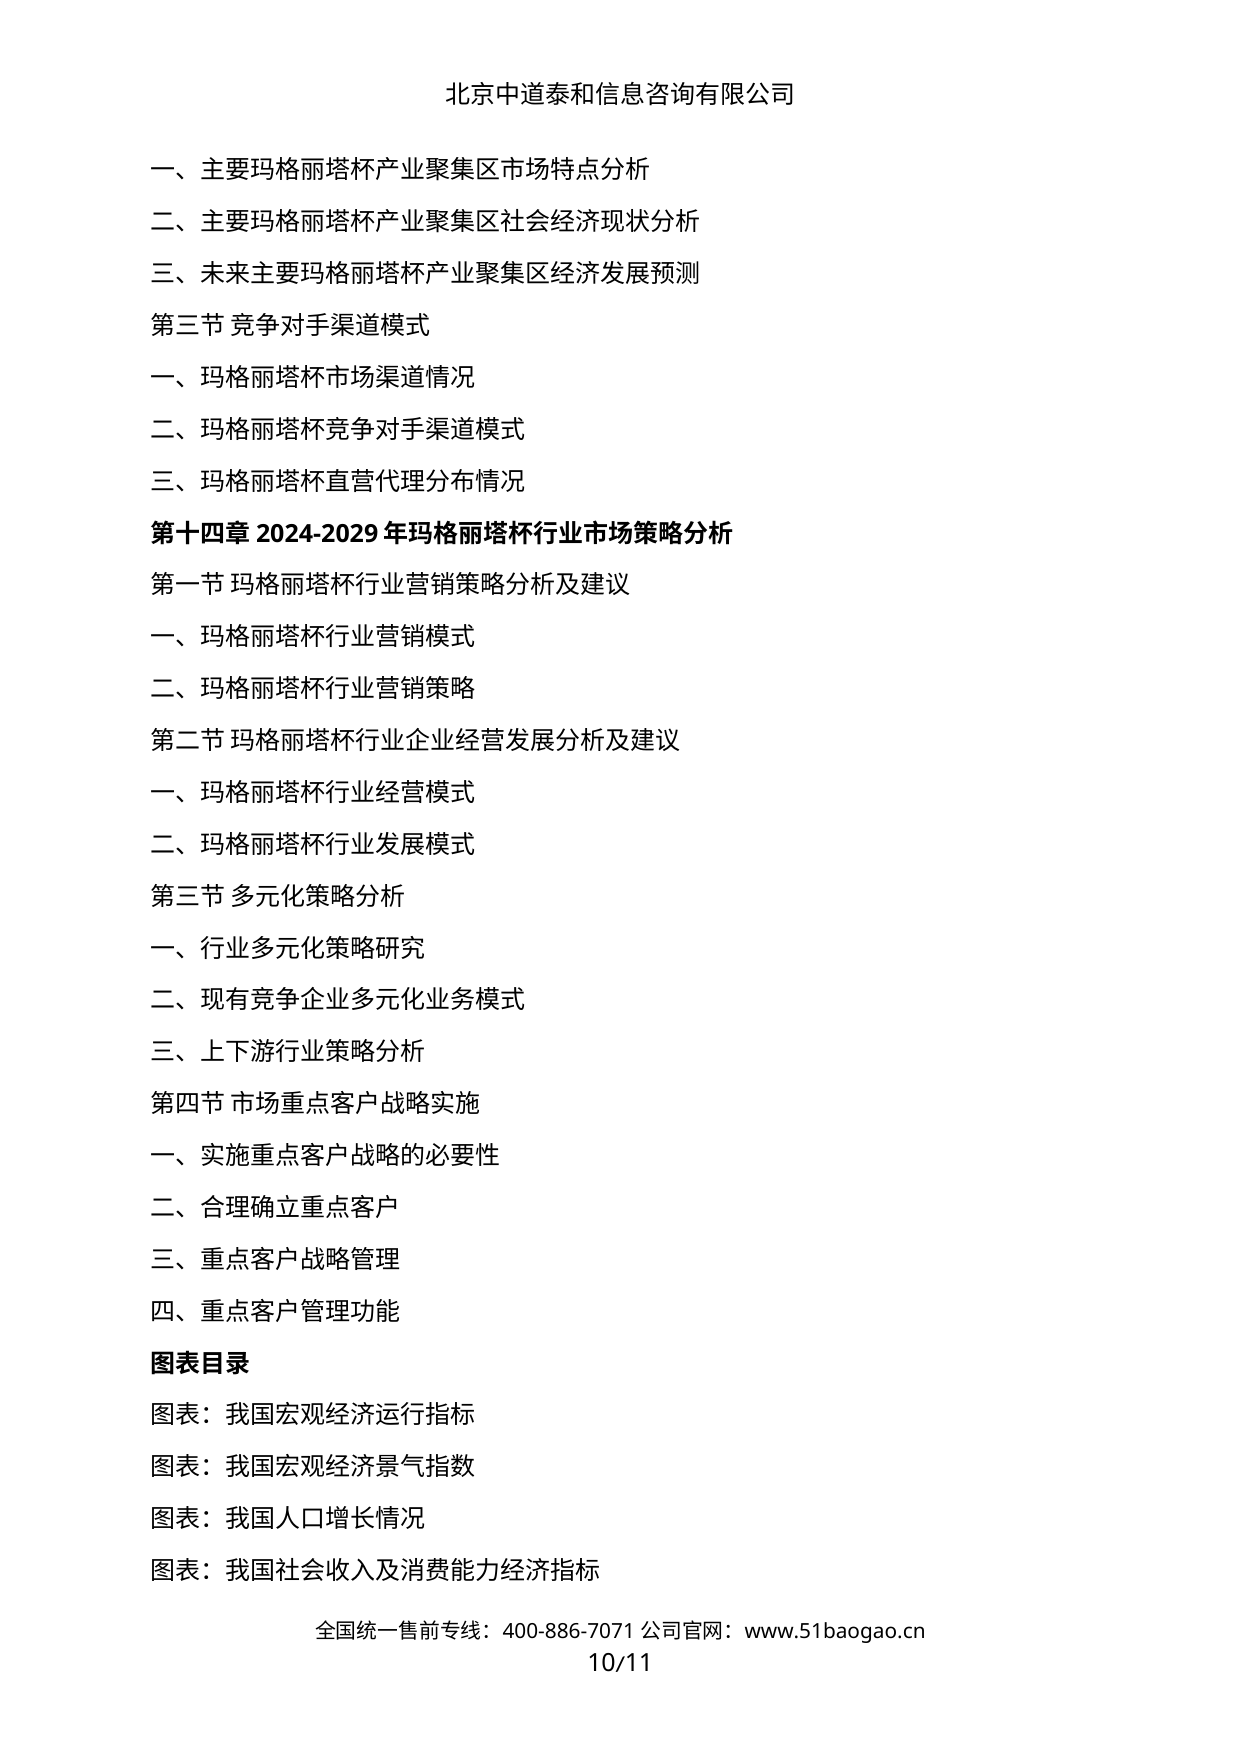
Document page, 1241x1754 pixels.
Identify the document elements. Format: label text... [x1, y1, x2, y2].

text 一、玛格丽塔杯行业经营模式 [150, 772, 1090, 809]
text 一、行业多元化策略研究 [150, 928, 1090, 964]
text 三、上下游行业策略分析 [150, 1032, 1090, 1068]
text 一、主要玛格丽塔杯产业聚集区市场特点分析 [150, 150, 1090, 186]
text 四、重点客户管理功能 [150, 1291, 1090, 1327]
text 二、玛格丽塔杯行业营销策略 [150, 669, 1090, 705]
text 第十四章 2024-2029年玛格丽塔杯行业市场策略分析 [150, 513, 1090, 549]
text 三、未来主要玛格丽塔杯产业聚集区经济发展预测 [150, 254, 1090, 290]
text 第四节 市场重点客户战略实施 [150, 1084, 1090, 1120]
text 三、重点客户战略管理 [150, 1239, 1090, 1276]
text 二、主要玛格丽塔杯产业聚集区社会经济现状分析 [150, 202, 1090, 238]
text 二、现有竞争企业多元化业务模式 [150, 980, 1090, 1016]
text 一、实施重点客户战略的必要性 [150, 1136, 1090, 1172]
text 第二节 玛格丽塔杯行业企业经营发展分析及建议 [150, 721, 1090, 757]
text 一、玛格丽塔杯市场渠道情况 [150, 357, 1090, 394]
text 图表目录 [150, 1343, 1090, 1379]
text 图表：我国宏观经济运行指标 [150, 1395, 1090, 1431]
text 一、玛格丽塔杯行业营销模式 [150, 617, 1090, 653]
text 图表：我国社会收入及消费能力经济指标 [150, 1551, 1090, 1587]
text 第一节 玛格丽塔杯行业营销策略分析及建议 [150, 565, 1090, 601]
text 二、玛格丽塔杯行业发展模式 [150, 824, 1090, 861]
text 三、玛格丽塔杯直营代理分布情况 [150, 461, 1090, 497]
text 第三节 多元化策略分析 [150, 876, 1090, 912]
text 二、玛格丽塔杯竞争对手渠道模式 [150, 409, 1090, 446]
text 图表：我国人口增长情况 [150, 1499, 1090, 1535]
text 二、合理确立重点客户 [150, 1187, 1090, 1224]
text 第三节 竞争对手渠道模式 [150, 306, 1090, 342]
text 图表：我国宏观经济景气指数 [150, 1447, 1090, 1483]
